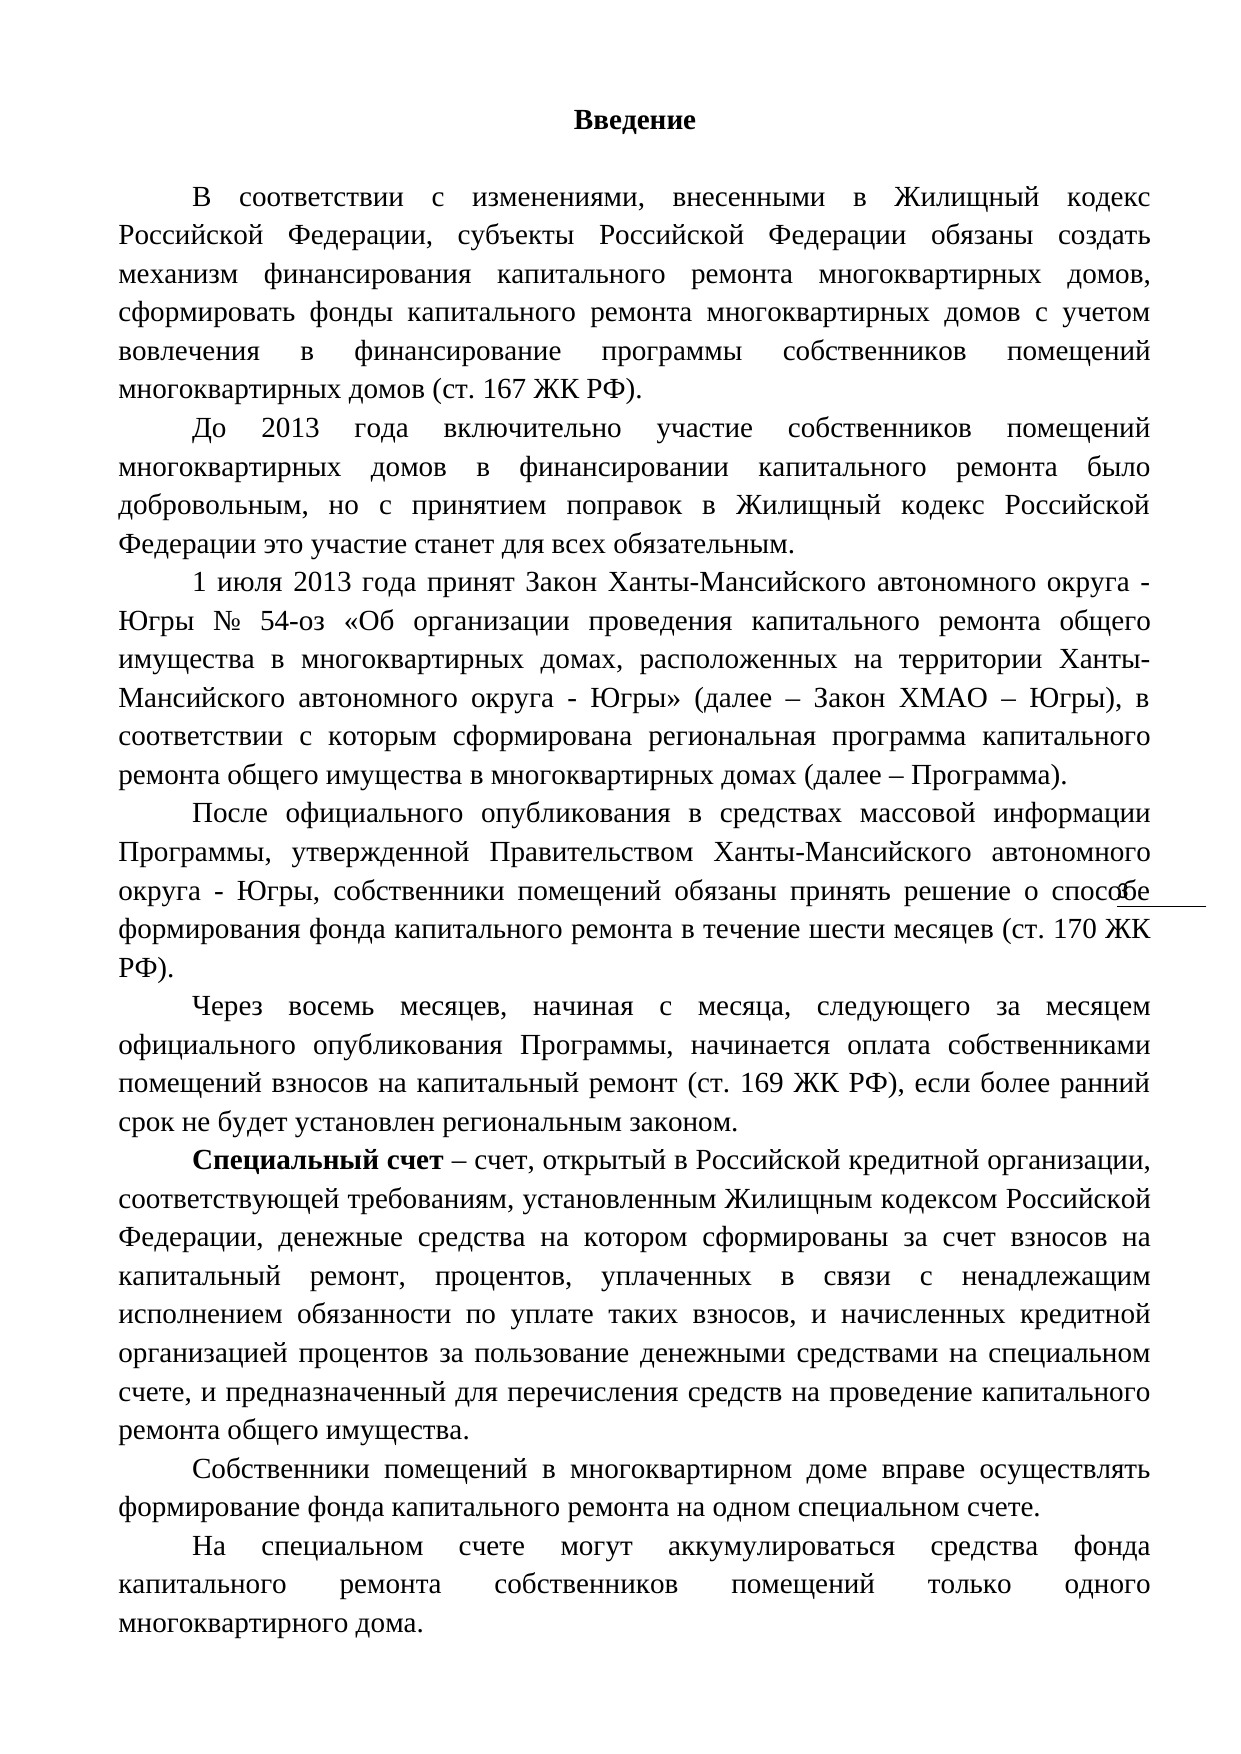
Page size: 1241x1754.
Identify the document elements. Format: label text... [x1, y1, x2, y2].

text Через восемь месяцев, начиная с месяца, следующего за месяцем официального опубликования Программы, начинается оплата собственниками помещений взносов на капитальный ремонт (ст. 169 ЖК РФ), если более ранний срок не будет установлен региональным законом. [118, 988, 1152, 1137]
text 1 июля 2013 года принят Закон Ханты-Мансийского автономного округа - Югры № 54-оз «Об организации проведения капитального ремонта общего имущества в многоквартирных домах, расположенных на территории Ханты-Мансийского автономного округа - Югры» (далее – Закон ХМАО – Югры), в соответствии с которым сформирована региональная программа капитального ремонта общего имущества в многоквартирных домах (далее – Программа). [118, 564, 1152, 791]
text Специальный счет – счет, открытый в Российской кредитной организации, соответствующей требованиям, установленным Жилищным кодексом Российской Федерации, денежные средства на котором сформированы за счет взносов на капитальный ремонт, процентов, уплаченных в связи с ненадлежащим исполнением обязанности по уплате таких взносов, и начисленных кредитной организацией процентов за пользование денежными средствами на специальном счете, и предназначенный для перечисления средств на проведение капитального ремонта общего имущества. [118, 1142, 1152, 1446]
text До 2013 года включительно участие собственников помещений многоквартирных домов в финансировании капитального ремонта было добровольным, но с принятием поправок в Жилищный кодекс Российской Федерации это участие станет для всех обязательным. [118, 410, 1152, 559]
text В соответствии с изменениями, внесенными в Жилищный кодекс Российской Федерации, субъекты Российской Федерации обязаны создать механизм финансирования капитального ремонта многоквартирных домов, сформировать фонды капитального ремонта многоквартирных домов с учетом вовлечения в финансирование программы собственников помещений многоквартирных домов (ст. 167 ЖК РФ). [118, 179, 1152, 405]
text На специальном счете могут аккумулироваться средства фонда капитального ремонта собственников помещений только одного многоквартирного дома. [118, 1528, 1152, 1638]
text Введение [118, 102, 1152, 135]
text После официального опубликования в средствах массовой информации Программы, утвержденной Правительством Ханты-Мансийского автономного округа - Югры, собственники помещений обязаны принять решение о способе формирования фонда капитального ремонта в течение шести месяцев (ст. 170 ЖК РФ). [118, 796, 1152, 983]
text Собственники помещений в многоквартирном доме вправе осуществлять формирование фонда капитального ремонта на одном специальном счете. [118, 1451, 1152, 1523]
